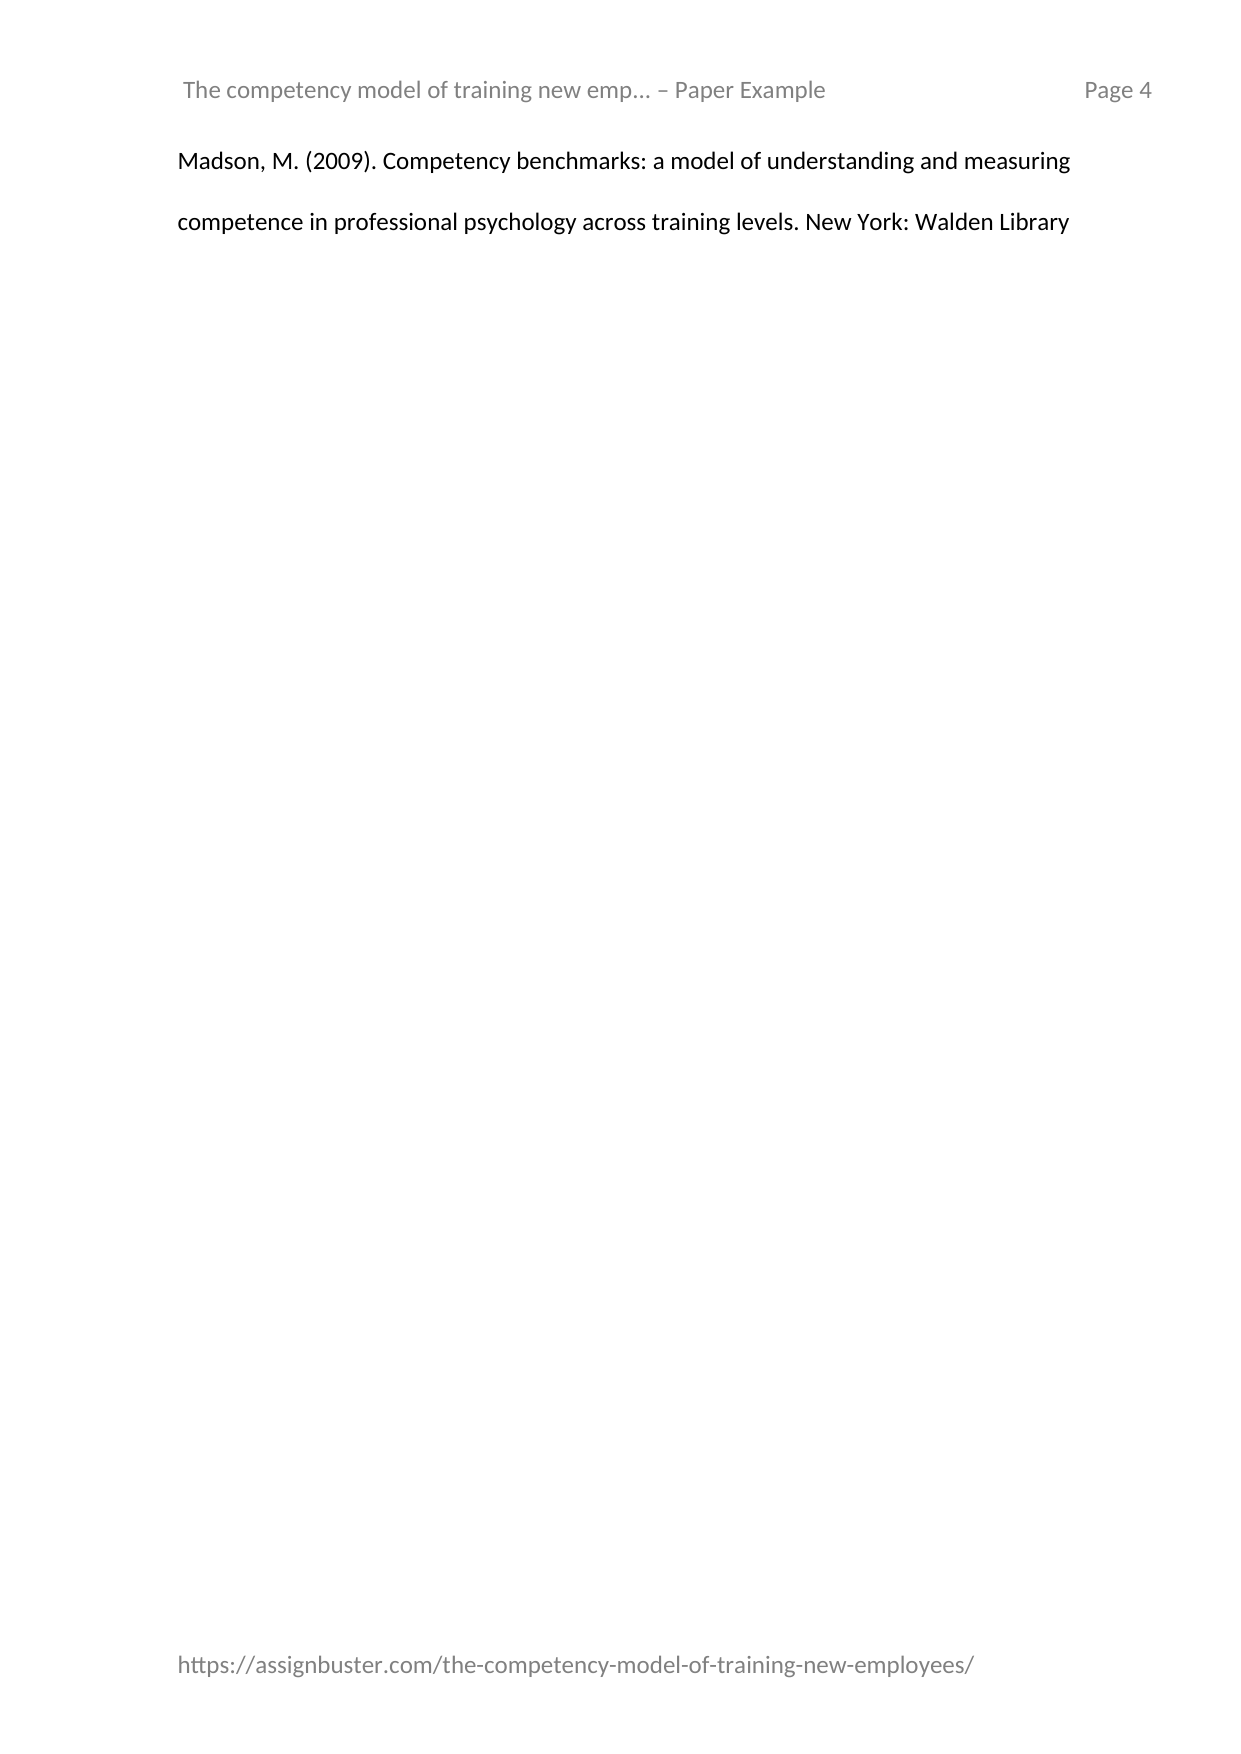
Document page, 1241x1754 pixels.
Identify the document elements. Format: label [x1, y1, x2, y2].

text [177, 145, 1152, 237]
